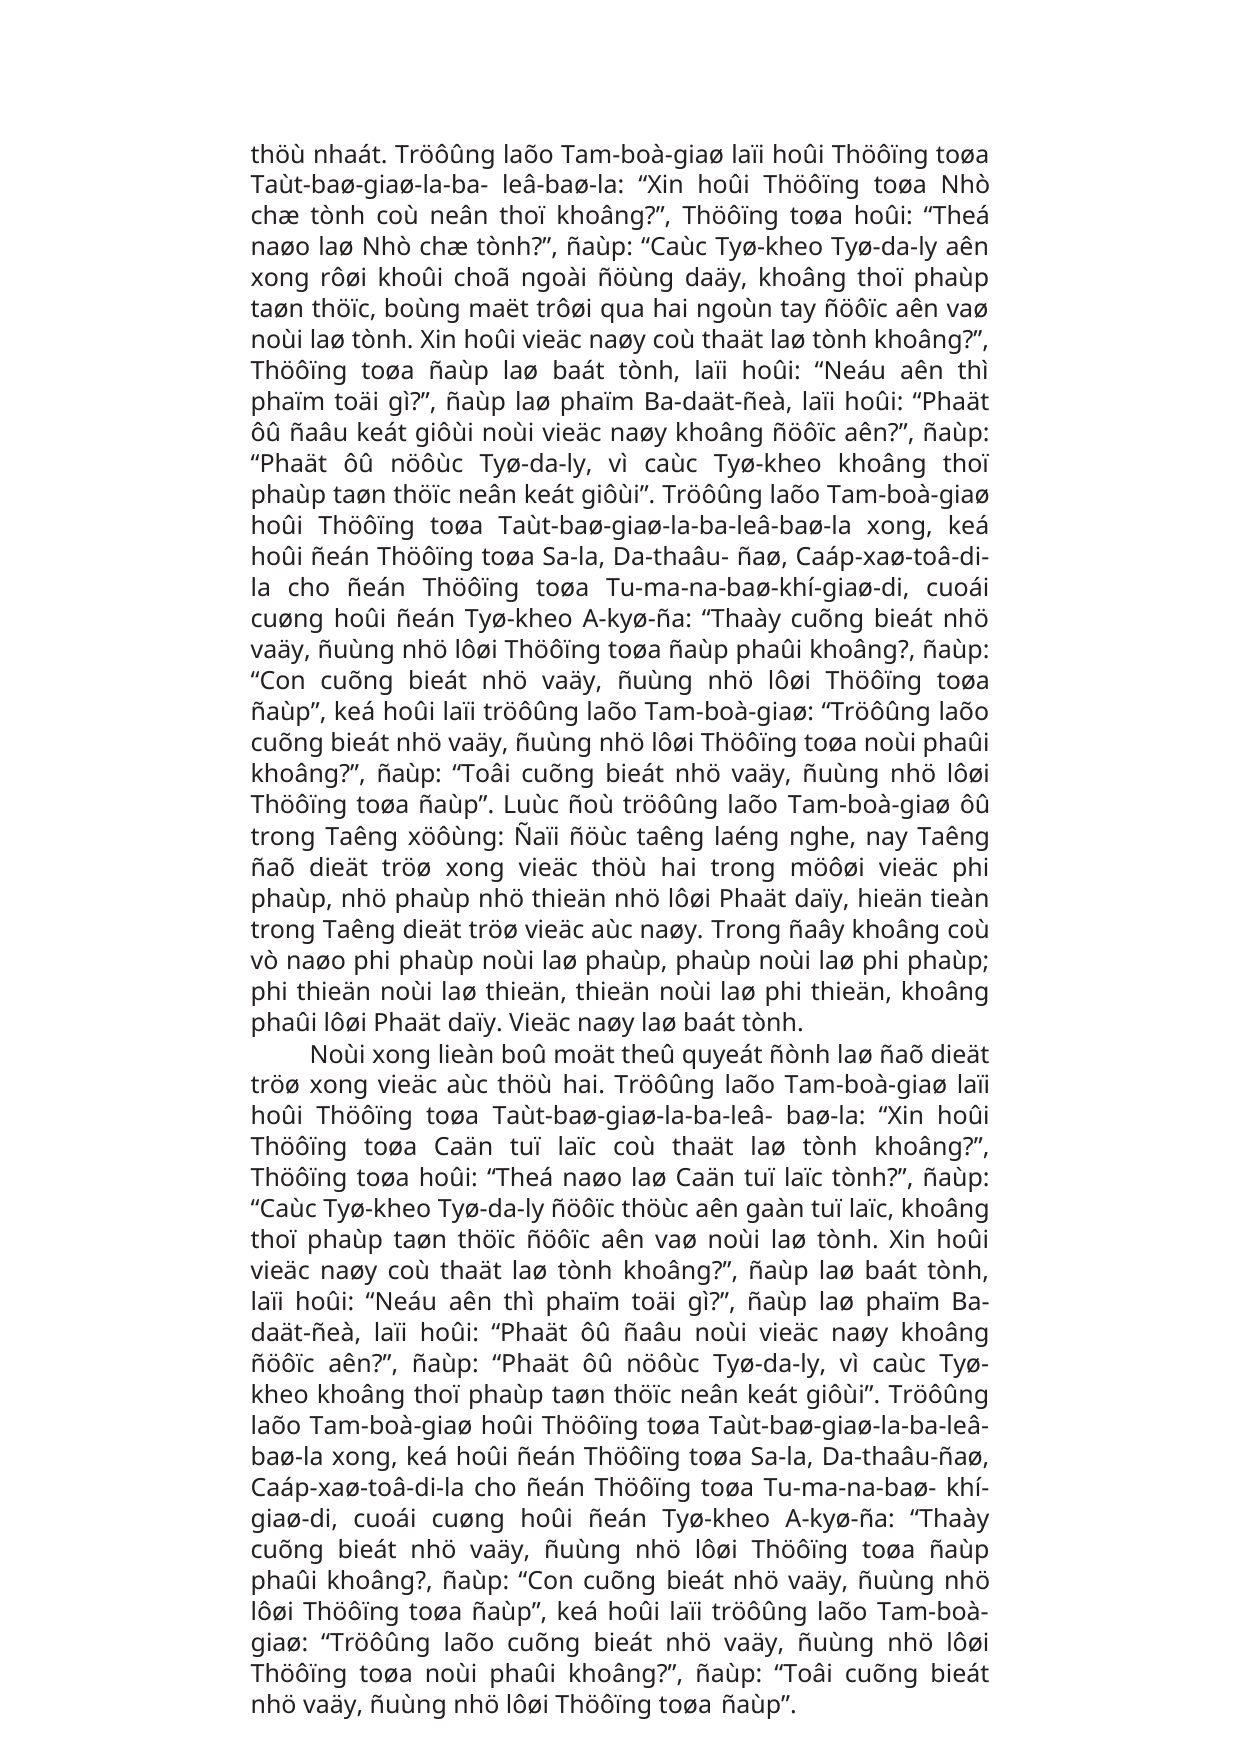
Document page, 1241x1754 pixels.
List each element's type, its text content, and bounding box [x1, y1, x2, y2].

text thöù nhaát. Tröôûng laõo Tam-boà-giaø laïi hoûi Thöôïng toøa Taùt-baø-giaø-la-ba- leâ-baø-la: “Xin hoûi Thöôïng toøa Nhò chæ tònh coù neân thoï khoâng?”, Thöôïng toøa hoûi: “Theá naøo laø Nhò chæ tònh?”, ñaùp: “Caùc Tyø-kheo Tyø-da-ly aên xong rôøi khoûi choã ngoài ñöùng daäy, khoâng thoï phaùp taøn thöïc, boùng maët trôøi qua hai ngoùn tay ñöôïc aên vaø noùi laø tònh. Xin hoûi vieäc naøy coù thaät laø tònh khoâng?”, Thöôïng toøa ñaùp laø baát tònh, laïi hoûi: “Neáu aên thì phaïm toäi gì?”, ñaùp laø phaïm Ba-daät-ñeà, laïi hoûi: “Phaät ôû ñaâu keát giôùi noùi vieäc naøy khoâng ñöôïc aên?”, ñaùp: “Phaät ôû nöôùc Tyø-da-ly, vì caùc Tyø-kheo khoâng thoï phaùp taøn thöïc neân keát giôùi”. Tröôûng laõo Tam-boà-giaø hoûi Thöôïng toøa Taùt-baø-giaø-la-ba-leâ-baø-la xong, keá hoûi ñeán Thöôïng toøa Sa-la, Da-thaâu- ñaø, Caáp-xaø-toâ-di-la cho ñeán Thöôïng toøa Tu-ma-na-baø-khí-giaø-di, cuoái cuøng hoûi ñeán Tyø-kheo A-kyø-ña: “Thaày cuõng bieát nhö vaäy, ñuùng nhö lôøi Thöôïng toøa ñaùp phaûi khoâng?, ñaùp: “Con cuõng bieát nhö vaäy, ñuùng nhö lôøi Thöôïng toøa ñaùp”, keá hoûi laïi tröôûng laõo Tam-boà-giaø: “Tröôûng laõo cuõng bieát nhö vaäy, ñuùng nhö lôøi Thöôïng toøa noùi phaûi khoâng?”, ñaùp: “Toâi cuõng bieát nhö vaäy, ñuùng nhö lôøi Thöôïng toøa ñaùp”. Luùc ñoù tröôûng laõo Tam-boà-giaø ôû trong Taêng xöôùng: Ñaïi ñöùc taêng laéng nghe, nay Taêng ñaõ dieät tröø xong vieäc thöù hai trong möôøi vieäc phi phaùp, nhö phaùp nhö thieän nhö lôøi Phaät daïy, hieän tieàn trong Taêng dieät tröø vieäc aùc naøy. Trong ñaây khoâng coù vò naøo phi phaùp noùi laø phaùp, phaùp noùi laø phi phaùp; phi thieän noùi laø thieän, thieän noùi laø phi thieän, khoâng phaûi lôøi Phaät daïy. Vieäc naøy laø baát tònh. [250, 138, 990, 1038]
text Noùi xong lieàn boû moät theû quyeát ñònh laø ñaõ dieät tröø xong vieäc aùc thöù hai. Tröôûng laõo Tam-boà-giaø laïi hoûi Thöôïng toøa Taùt-baø-giaø-la-ba-leâ- baø-la: “Xin hoûi Thöôïng toøa Caän tuï laïc coù thaät laø tònh khoâng?”, Thöôïng toøa hoûi: “Theá naøo laø Caän tuï laïc tònh?”, ñaùp: “Caùc Tyø-kheo Tyø-da-ly ñöôïc thöùc aên gaàn tuï laïc, khoâng thoï phaùp taøn thöïc ñöôïc aên vaø noùi laø tònh. Xin hoûi vieäc naøy coù thaät laø tònh khoâng?”, ñaùp laø baát tònh, laïi hoûi: “Neáu aên thì phaïm toäi gì?”, ñaùp laø phaïm Ba-daät-ñeà, laïi hoûi: “Phaät ôû ñaâu noùi vieäc naøy khoâng ñöôïc aên?”, ñaùp: “Phaät ôû nöôùc Tyø-da-ly, vì caùc Tyø- kheo khoâng thoï phaùp taøn thöïc neân keát giôùi”. Tröôûng laõo Tam-boà-giaø hoûi Thöôïng toøa Taùt-baø-giaø-la-ba-leâ-baø-la xong, keá hoûi ñeán Thöôïng toøa Sa-la, Da-thaâu-ñaø, Caáp-xaø-toâ-di-la cho ñeán Thöôïng toøa Tu-ma-na-baø- khí-giaø-di, cuoái cuøng hoûi ñeán Tyø-kheo A-kyø-ña: “Thaày cuõng bieát nhö vaäy, ñuùng nhö lôøi Thöôïng toøa ñaùp phaûi khoâng?, ñaùp: “Con cuõng bieát nhö vaäy, ñuùng nhö lôøi Thöôïng toøa ñaùp”, keá hoûi laïi tröôûng laõo Tam-boà- giaø: “Tröôûng laõo cuõng bieát nhö vaäy, ñuùng nhö lôøi Thöôïng toøa noùi phaûi khoâng?”, ñaùp: “Toâi cuõng bieát nhö vaäy, ñuùng nhö lôøi Thöôïng toøa ñaùp”. [250, 1038, 990, 1721]
